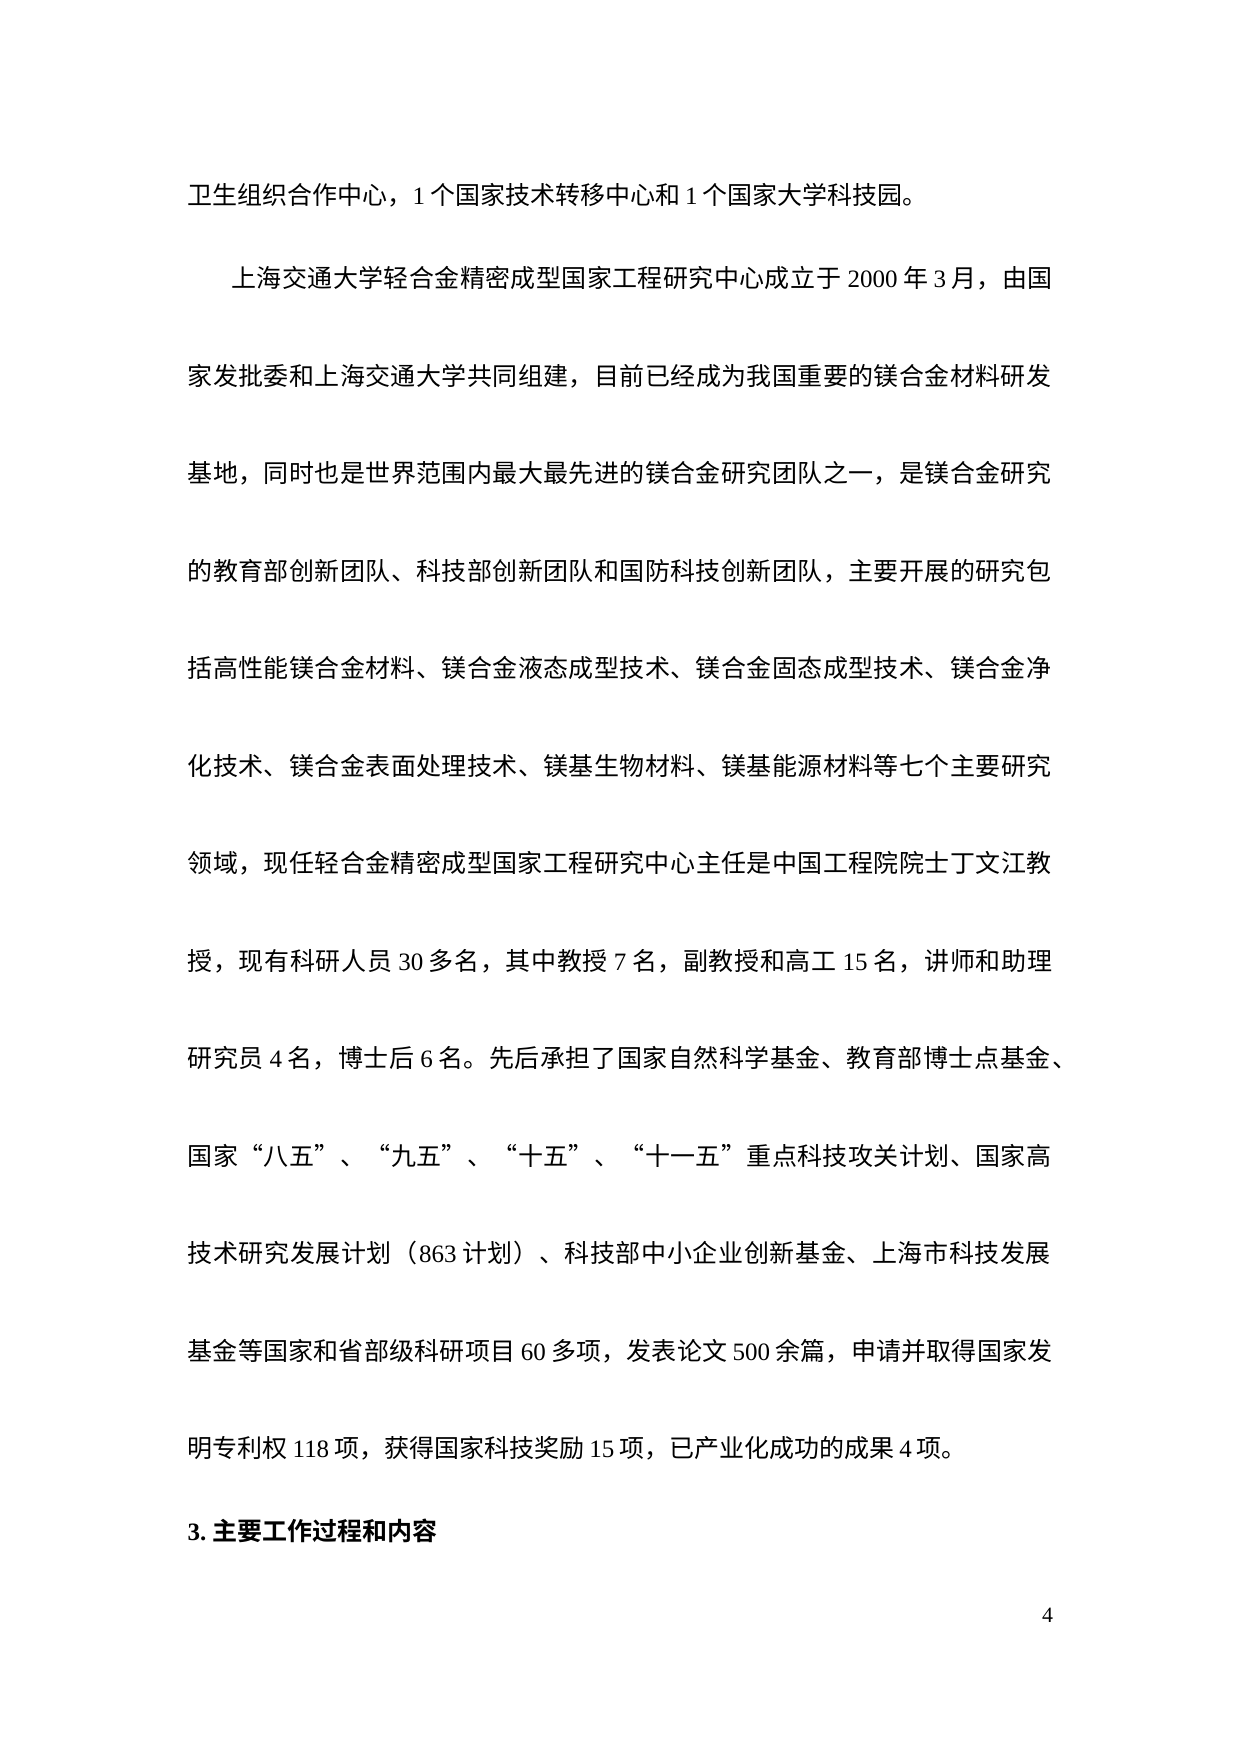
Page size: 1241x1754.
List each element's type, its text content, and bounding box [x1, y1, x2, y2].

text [187, 161, 1053, 226]
text 3. 主要工作过程和内容 [187, 1497, 1053, 1562]
text 上海交通大学轻合金精密成型国家工程研究中心成立于2000年3月，由国家发批委和上海交通大学共同组建，目前已经成为我国重要的镁合金材料研发基地，同时也是世界范围内最大最先进的镁合金研究团队之一，是镁合金研究的教育部创新团队、科技部创新团队和国防科技创新团队，主要开展的研究包括高性能镁合金材料、镁合金液态成型技术、镁合金固态成型技术、镁合金净化技术、镁合金表面处理技术、镁基生物材料、镁基能源材料等七个主要研究领域，现任轻合金精密成型国家工程研究中心主任是中国工程院院士丁文江教授，现有科研人员30多名，其中教授7名，副教授和高工15名，讲师和助理研究员4名，博士后6名。先后承担了国家自然科学基金、教育部博士点基金、国家“八五”、“九五”、“十五”、“十一五”重点科技攻关计划、国家高技术研究发展计划（863计划）、科技部中小企业创新基金、上海市科技发展基金等国家和省部级科研项目60多项，发表论文500余篇，申请并取得国家发明专利权118项，获得国家科技奖励15项，已产业化成功的成果4项。 [187, 244, 1053, 1479]
